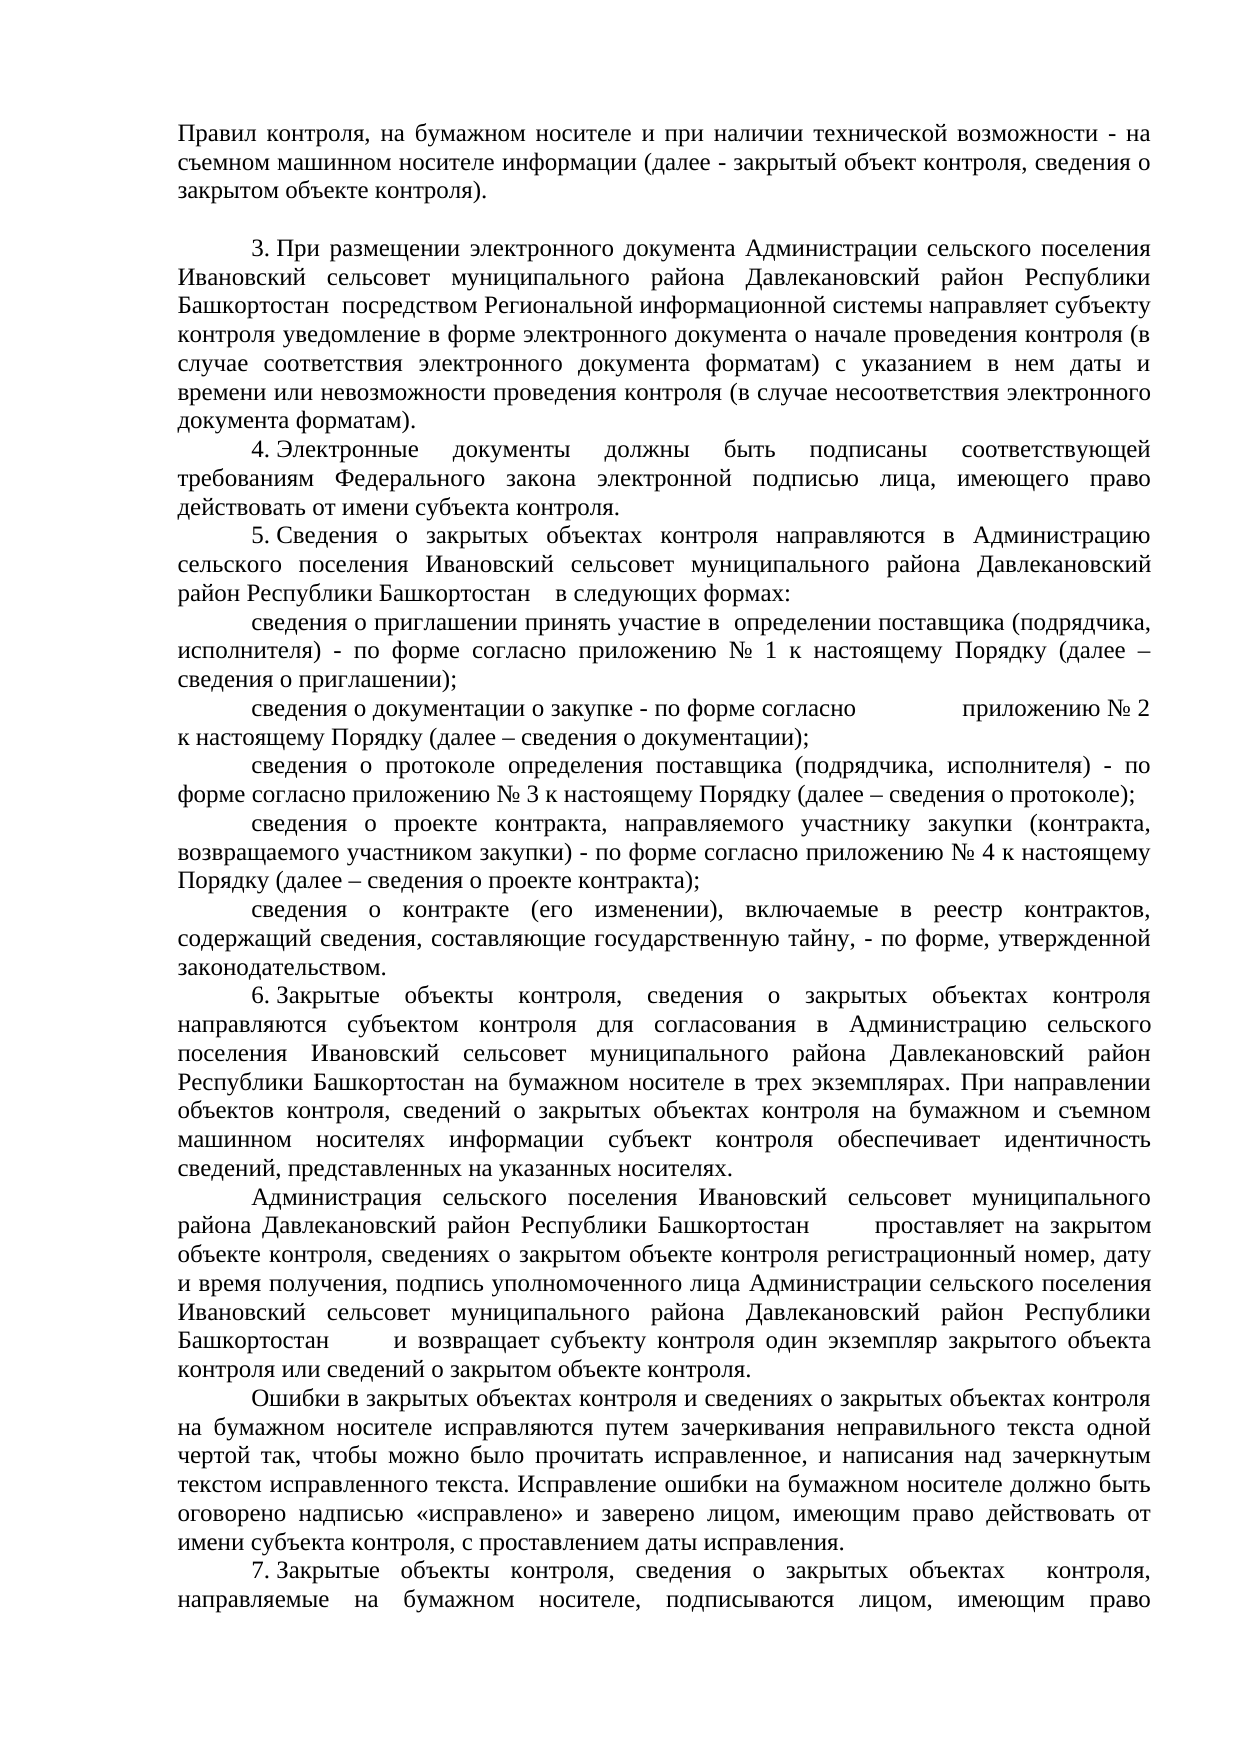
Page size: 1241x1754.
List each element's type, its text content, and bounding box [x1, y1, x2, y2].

text Ошибки в закрытых объектах контроля и сведениях о закрытых объектах контроля на бумажном носителе исправляются путем зачеркивания неправильного текста одной чертой так, чтобы можно было прочитать исправленное, и написания над зачеркнутым текстом исправленного текста. Исправление ошибки на бумажном носителе должно быть оговорено надписью «исправлено» и заверено лицом, имеющим право действовать от имени субъекта контроля, с проставлением даты исправления. [177, 1383, 1152, 1556]
text 3. При размещении электронного документа Администрации сельского поселения Ивановский сельсовет муниципального района Давлекановский район Республики Башкортостан посредством Региональной информационной системы направляет субъекту контроля уведомление в форме электронного документа о начале проведения контроля (в случае соответствия электронного документа форматам) с указанием в нем даты и времени или невозможности проведения контроля (в случае несоответствия электронного документа форматам). [177, 233, 1152, 434]
text Администрация сельского поселения Ивановский сельсовет муниципального района Давлекановский район Республики Башкортостан проставляет на закрытом объекте контроля, сведениях о закрытом объекте контроля регистрационный номер, дату и время получения, подпись уполномоченного лица Администрации сельского поселения Ивановский сельсовет муниципального района Давлекановский район Республики Башкортостан и возвращает субъекту контроля один экземпляр закрытого объекта контроля или сведений о закрытом объекте контроля. [177, 1182, 1152, 1383]
text сведения о проекте контракта, направляемого участнику закупки (контракта, возвращаемого участником закупки) - по форме согласно приложению № 4 к настоящему Порядку (далее – сведения о проекте контракта); [177, 808, 1152, 894]
text 6. Закрытые объекты контроля, сведения о закрытых объектах контроля направляются субъектом контроля для согласования в Администрацию сельского поселения Ивановский сельсовет муниципального района Давлекановский район Республики Башкортостан на бумажном носителе в трех экземплярах. При направлении объектов контроля, сведений о закрытых объектах контроля на бумажном и съемном машинном носителях информации субъект контроля обеспечивает идентичность сведений, представленных на указанных носителях. [177, 981, 1152, 1182]
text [177, 1556, 1152, 1613]
text сведения о документации о закупке - по форме согласно приложению № 2 к настоящему Порядку (далее – сведения о документации); [177, 693, 1152, 751]
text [177, 118, 1152, 204]
text сведения о контракте (его изменении), включаемые в реестр контрактов, содержащий сведения, составляющие государственную тайну, - по форме, утвержденной законодательством. [177, 894, 1152, 981]
text 4. Электронные документы должны быть подписаны соответствующей требованиям Федерального закона электронной подписью лица, имеющего право действовать от имени субъекта контроля. [177, 434, 1152, 521]
text 5. Сведения о закрытых объектах контроля направляются в Администрацию сельского поселения Ивановский сельсовет муниципального района Давлекановский район Республики Башкортостан в следующих формах: [177, 521, 1152, 607]
text сведения о протоколе определения поставщика (подрядчика, исполнителя) - по форме согласно приложению № 3 к настоящему Порядку (далее – сведения о протоколе); [177, 751, 1152, 808]
text сведения о приглашении принять участие в определении поставщика (подрядчика, исполнителя) - по форме согласно приложению № 1 к настоящему Порядку (далее – сведения о приглашении); [177, 607, 1152, 693]
